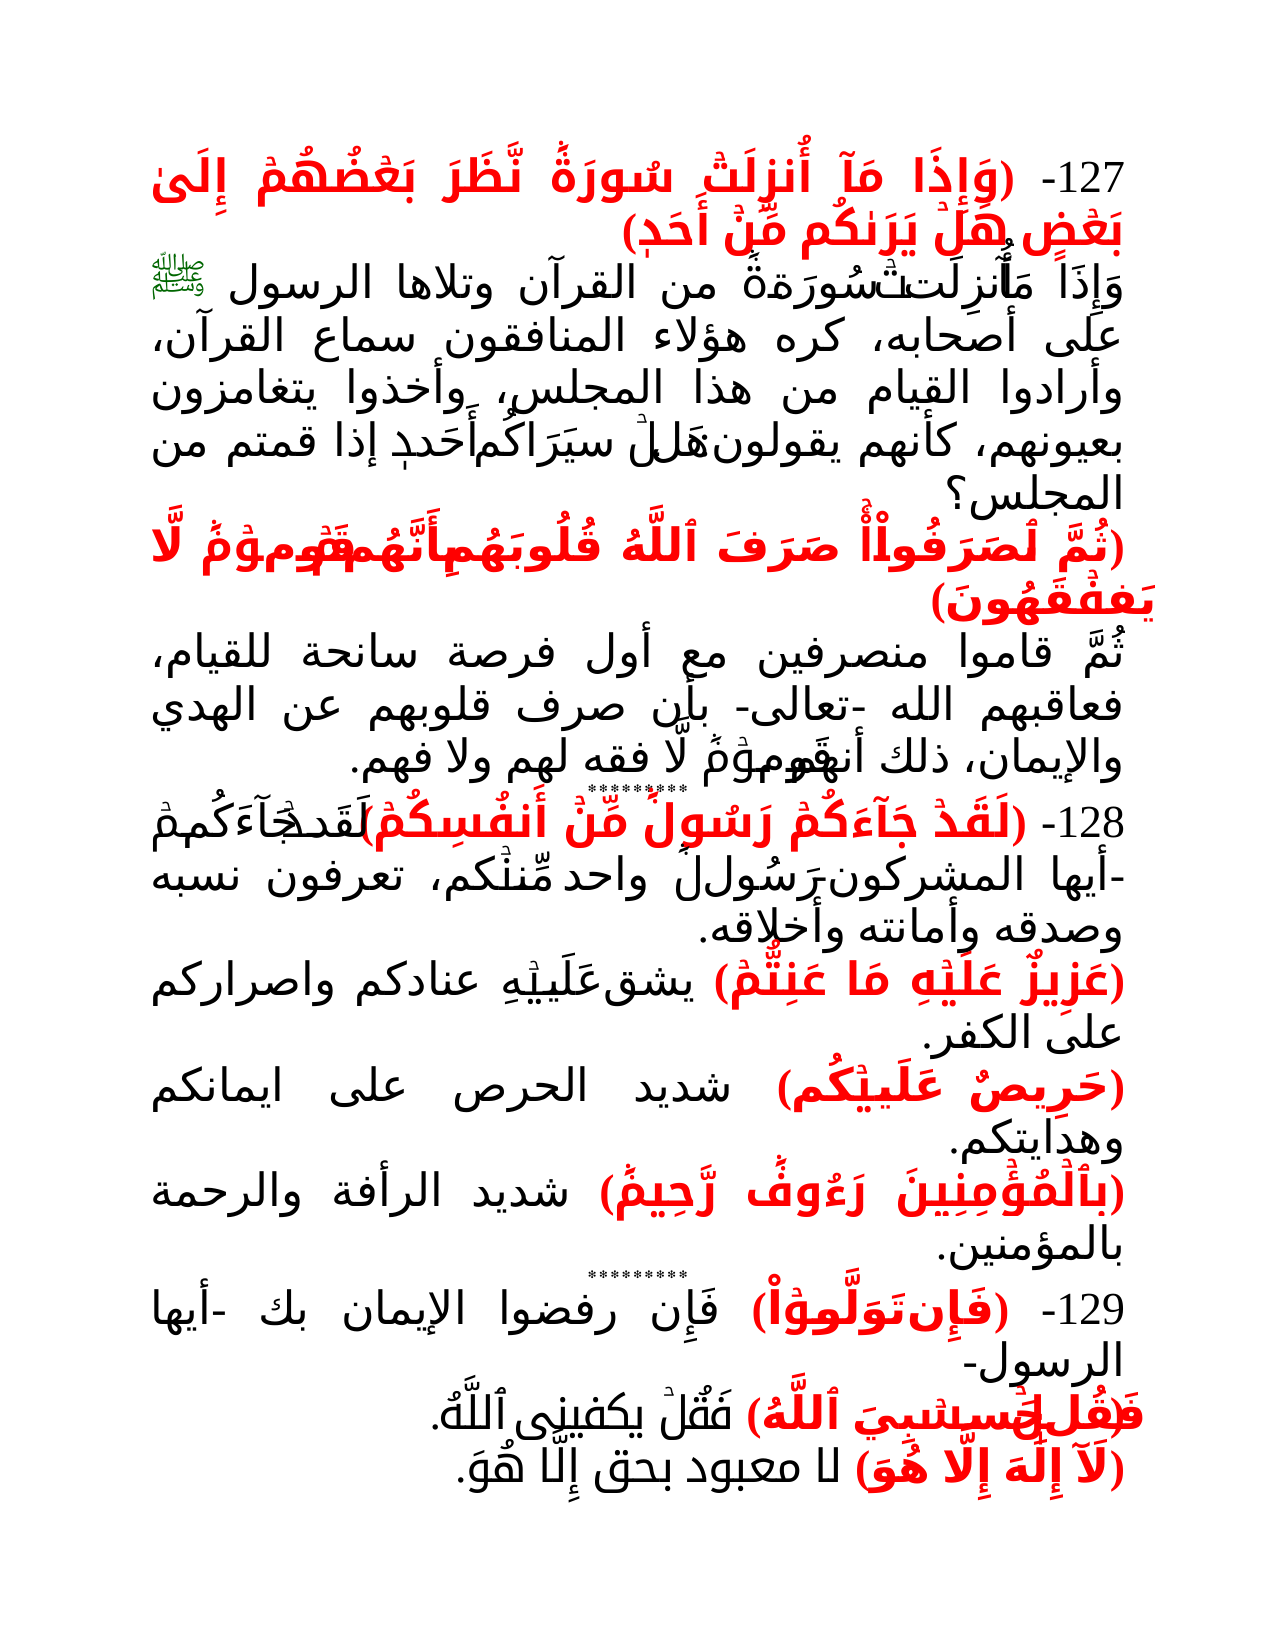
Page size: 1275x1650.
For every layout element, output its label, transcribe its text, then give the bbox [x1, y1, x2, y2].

text (عَزِيزٌ عَلَيۡهِ مَا عَنِتُّمۡ) يشق عَلَيۡهِ عنادكم واصراركم على الكفر. [150, 953, 1125, 1058]
text ❇ ❇ ❇ ❇ ❇ ❇ ❇ ❇ ❇ [150, 782, 1125, 795]
text (لَآ إِلَٰهَ إِلَّا هُوَ) لا معبود بحق إِلَّا هُوَ. [150, 1439, 1125, 1492]
text (ثُمَّ ٱنصَرَفُواْۚ صَرَفَ ٱللَّهُ قُلُوبَهُم بِأَنَّهُمۡ قَوۡمٞ لَّا يَفۡقَهُونَ) [150, 519, 1125, 624]
text 128- (لَقَدۡ جَآءَكُمۡ رَسُولٞ مِّنۡ أَنفُسِكُمۡ) لَقَدۡ جَآءَكُمۡ -أيها المشركون- رَسُولٞ واحد مِّنۡكم، تعرفون نسبه وصدقه وأمانته وأخلاقه. [150, 795, 1125, 953]
text (حَرِيصٌ عَلَيۡكُم) شديد الحرص على ايمانكم وهدايتكم. [150, 1058, 1125, 1164]
text (فَقُلۡ حَسۡبِيَ ٱللَّهُ) فَقُلۡ يكفينى ٱللَّهُ. [150, 1387, 1125, 1439]
text 127- (وَإِذَا مَآ أُنزِلَتۡ سُورَةٞ نَّظَرَ بَعۡضُهُمۡ إِلَىٰ بَعۡضٍ هَلۡ يَرَىٰكُم مِّنۡ أَحَدٖ) [150, 150, 1125, 255]
text ثُمَّ قاموا منصرفين مع أول فرصة سانحة للقيام، فعاقبهم الله -تعالى- بأن صرف قلوبهم عن الهدي والإيمان، ذلك أنهم قَوۡمٞ لَّا فقه لهم ولا فهم. [150, 624, 1125, 782]
text 129- (فَإِن تَوَلَّوۡاْ) فَإِن رفضوا الإيمان بك -أيها الرسول- [150, 1281, 1125, 1387]
text وَإِذَا مَآ أُنزِلَتۡ سُورَةٞ من القرآن وتلاها الرسول ﷺ على أصحابه، كره هؤلاء المنافقون سماع القرآن، وأرادوا القيام من هذا المجلس، وأخذوا يتغامزون بعيونهم، كأنهم يقولون: هَلۡ سيَرَاكُم أَحَدٖ إذا قمتم من المجلس؟ [150, 255, 1125, 519]
text (بِٱلۡمُؤۡمِنِينَ رَءُوفٞ رَّحِيمٞ) شديد الرأفة والرحمة بالمؤمنين. [150, 1164, 1125, 1269]
